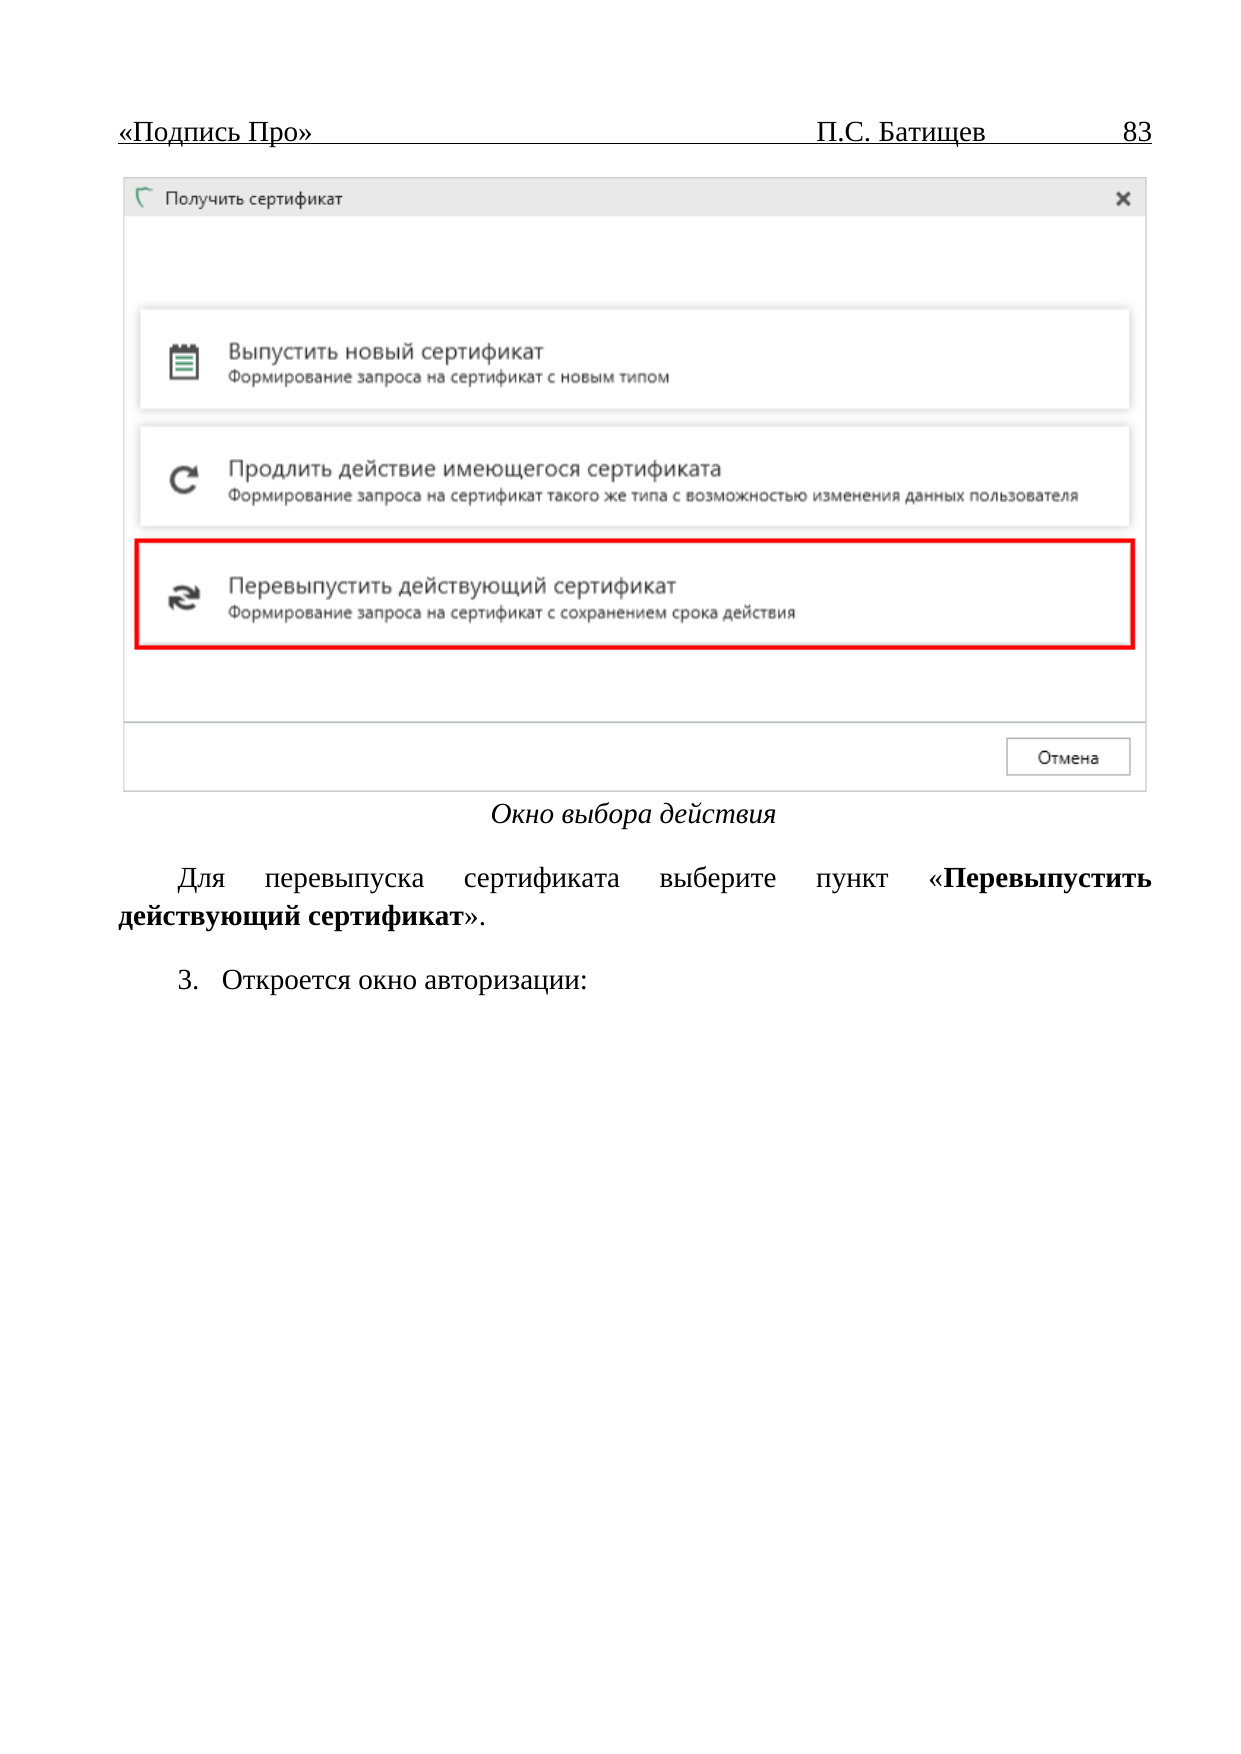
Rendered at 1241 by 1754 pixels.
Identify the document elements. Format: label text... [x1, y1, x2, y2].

picture [123, 177, 1147, 792]
text Для перевыпуска сертификата выберите пункт «Перевыпустить действующий сертификат». [118, 860, 1152, 932]
list Откроется окно авторизации: [118, 962, 1152, 995]
